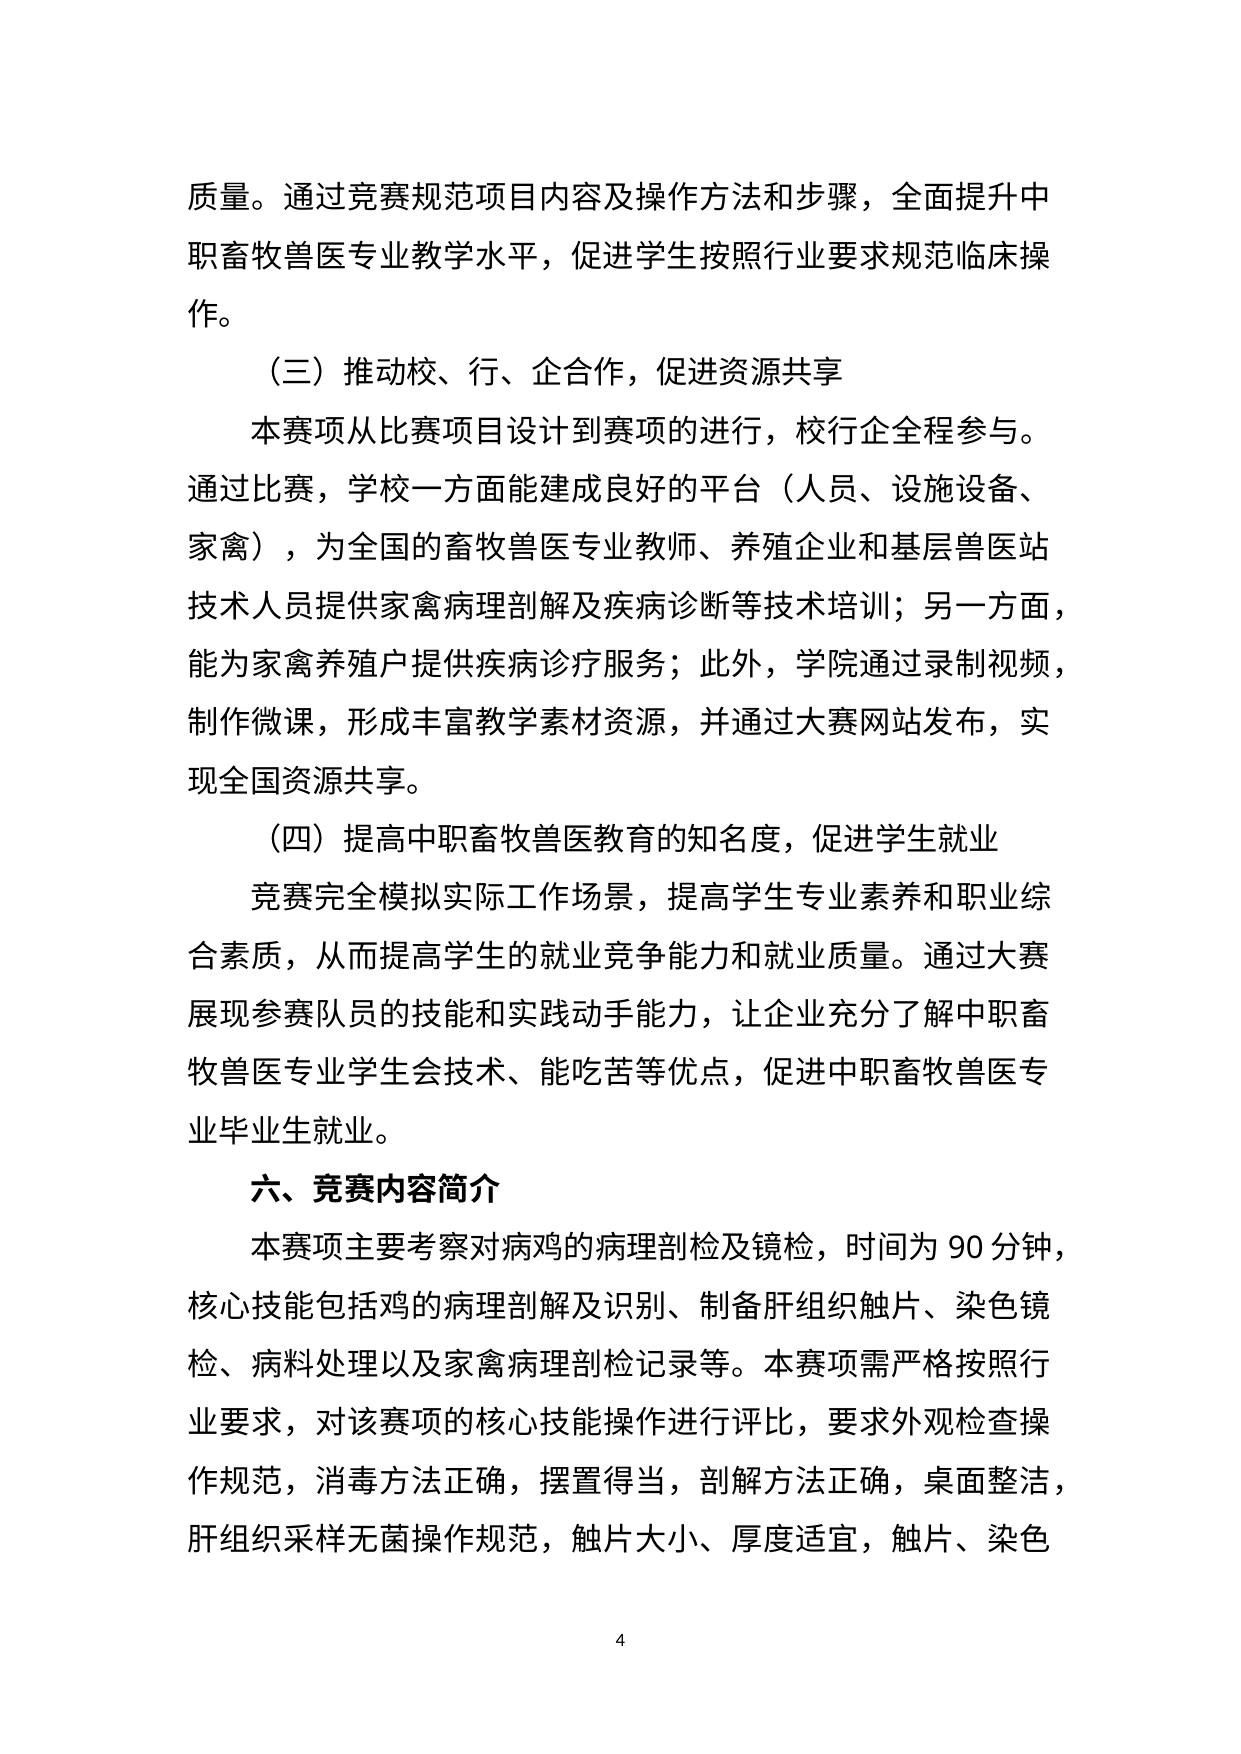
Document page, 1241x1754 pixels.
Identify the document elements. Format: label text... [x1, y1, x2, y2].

text 六、竞赛内容简介 [187, 1154, 1053, 1212]
text （四）提高中职畜牧兽医教育的知名度，促进学生就业 [187, 804, 1053, 862]
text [187, 1212, 1053, 1562]
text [187, 162, 1053, 337]
text 竞赛完全模拟实际工作场景，提高学生专业素养和职业综合素质，从而提高学生的就业竞争能力和就业质量。通过大赛展现参赛队员的技能和实践动手能力，让企业充分了解中职畜牧兽医专业学生会技术、能吃苦等优点，促进中职畜牧兽医专业毕业生就业。 [187, 862, 1053, 1154]
text （三）推动校、行、企合作，促进资源共享 [187, 337, 1053, 395]
text 本赛项从比赛项目设计到赛项的进行，校行企全程参与。通过比赛，学校一方面能建成良好的平台（人员、设施设备、家禽），为全国的畜牧兽医专业教师、养殖企业和基层兽医站技术人员提供家禽病理剖解及疾病诊断等技术培训；另一方面，能为家禽养殖户提供疾病诊疗服务；此外，学院通过录制视频，制作微课，形成丰富教学素材资源，并通过大赛网站发布，实现全国资源共享。 [187, 395, 1053, 804]
